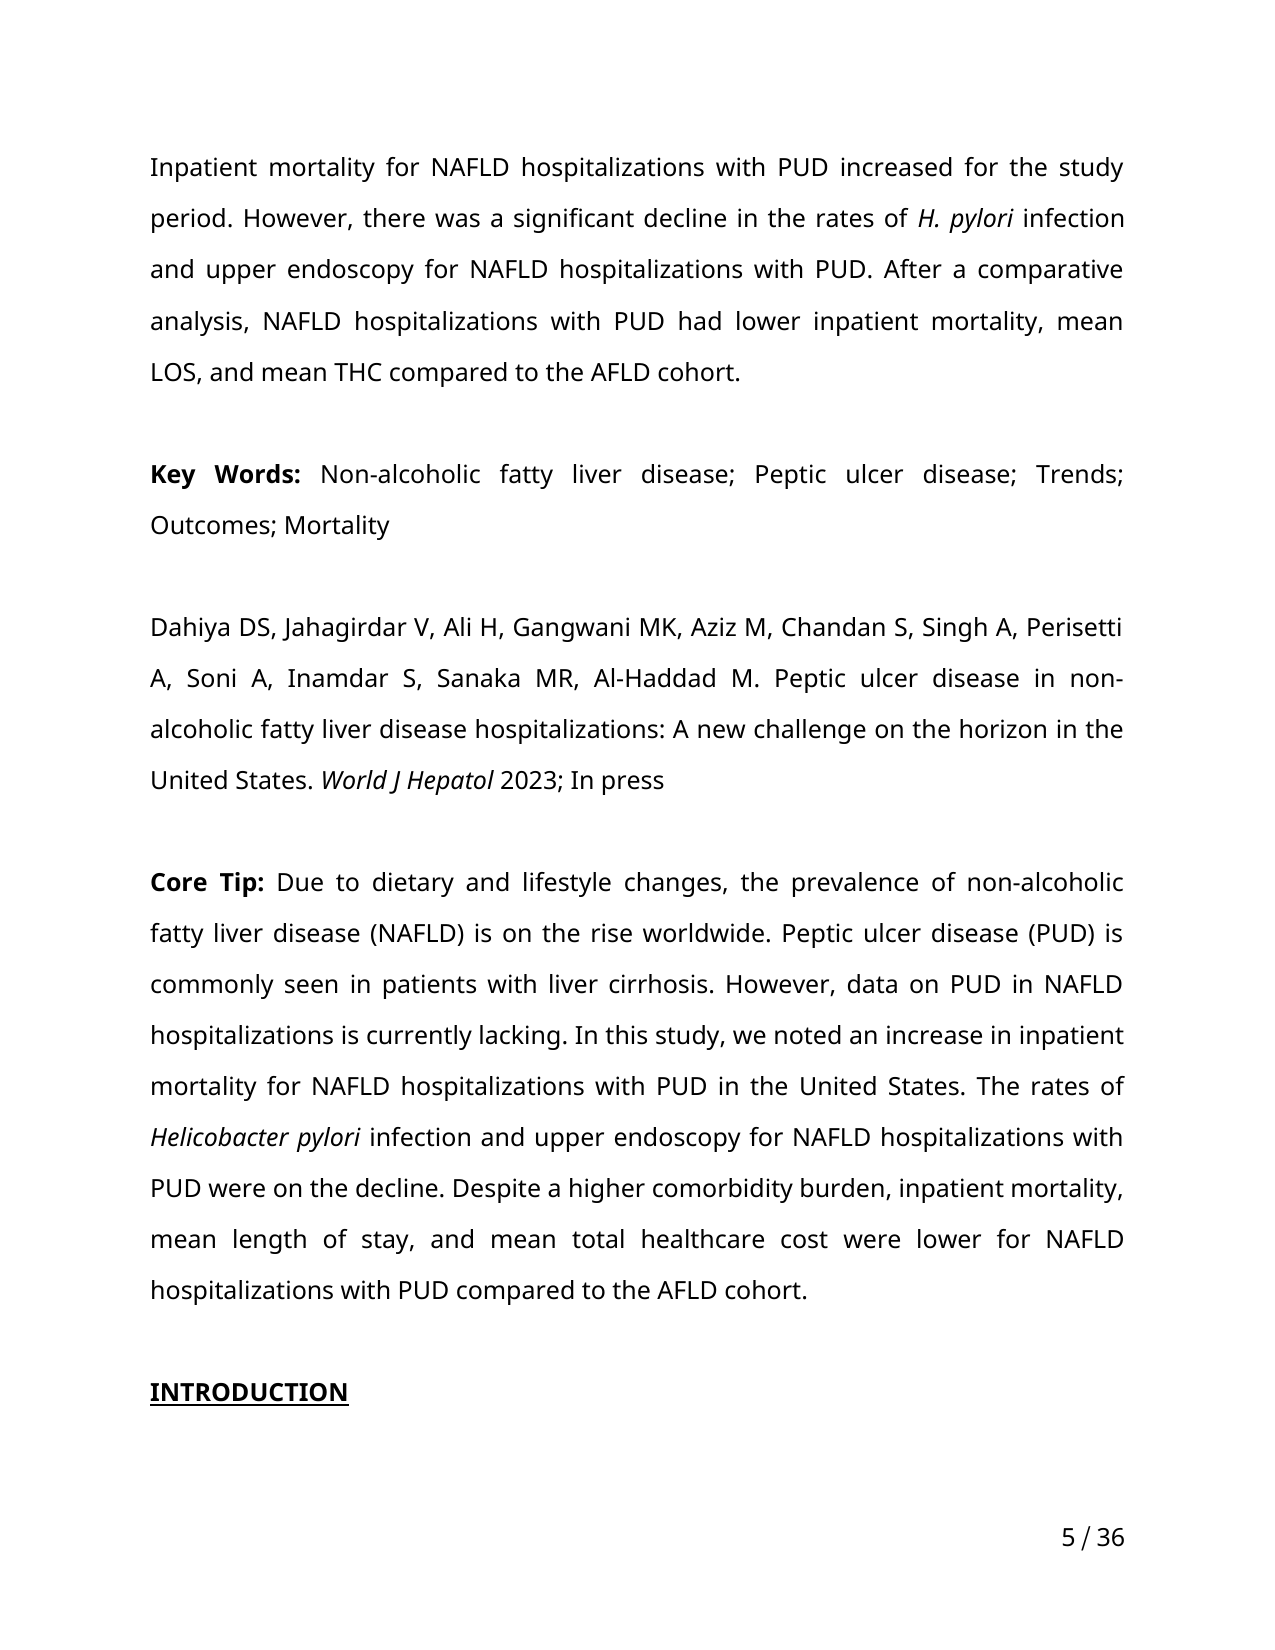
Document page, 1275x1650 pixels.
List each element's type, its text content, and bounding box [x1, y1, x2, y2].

text Inpatient mortality for NAFLD hospitalizations with PUD increased for the study period. However, there was a significant decline in the rates of H. pylori infection and upper endoscopy for NAFLD hospitalizations with PUD. After a comparative analysis, NAFLD hospitalizations with PUD had lower inpatient mortality, mean LOS, and mean THC compared to the AFLD cohort. [150, 150, 1125, 388]
text INTRODUCTION [150, 1375, 1125, 1409]
text Dahiya DS, Jahagirdar V, Ali H, Gangwani MK, Aziz M, Chandan S, Singh A, Perisetti A, Soni A, Inamdar S, Sanaka MR, Al-Haddad M. Peptic ulcer disease in non-alcoholic fatty liver disease hospitalizations: A new challenge on the horizon in the United States. World J Hepatol 2023; In press [150, 609, 1125, 797]
text Core Tip: Due to dietary and lifestyle changes, the prevalence of non-alcoholic fatty liver disease (NAFLD) is on the rise worldwide. Peptic ulcer disease (PUD) is commonly seen in patients with liver cirrhosis. However, data on PUD in NAFLD hospitalizations is currently lacking. In this study, we noted an increase in inpatient mortality for NAFLD hospitalizations with PUD in the United States. The rates of Helicobacter pylori infection and upper endoscopy for NAFLD hospitalizations with PUD were on the decline. Despite a higher comorbidity burden, inpatient mortality, mean length of stay, and mean total healthcare cost were lower for NAFLD hospitalizations with PUD compared to the AFLD cohort. [150, 864, 1125, 1307]
text Key Words: Non-alcoholic fatty liver disease; Peptic ulcer disease; Trends; Outcomes; Mortality [150, 456, 1125, 541]
